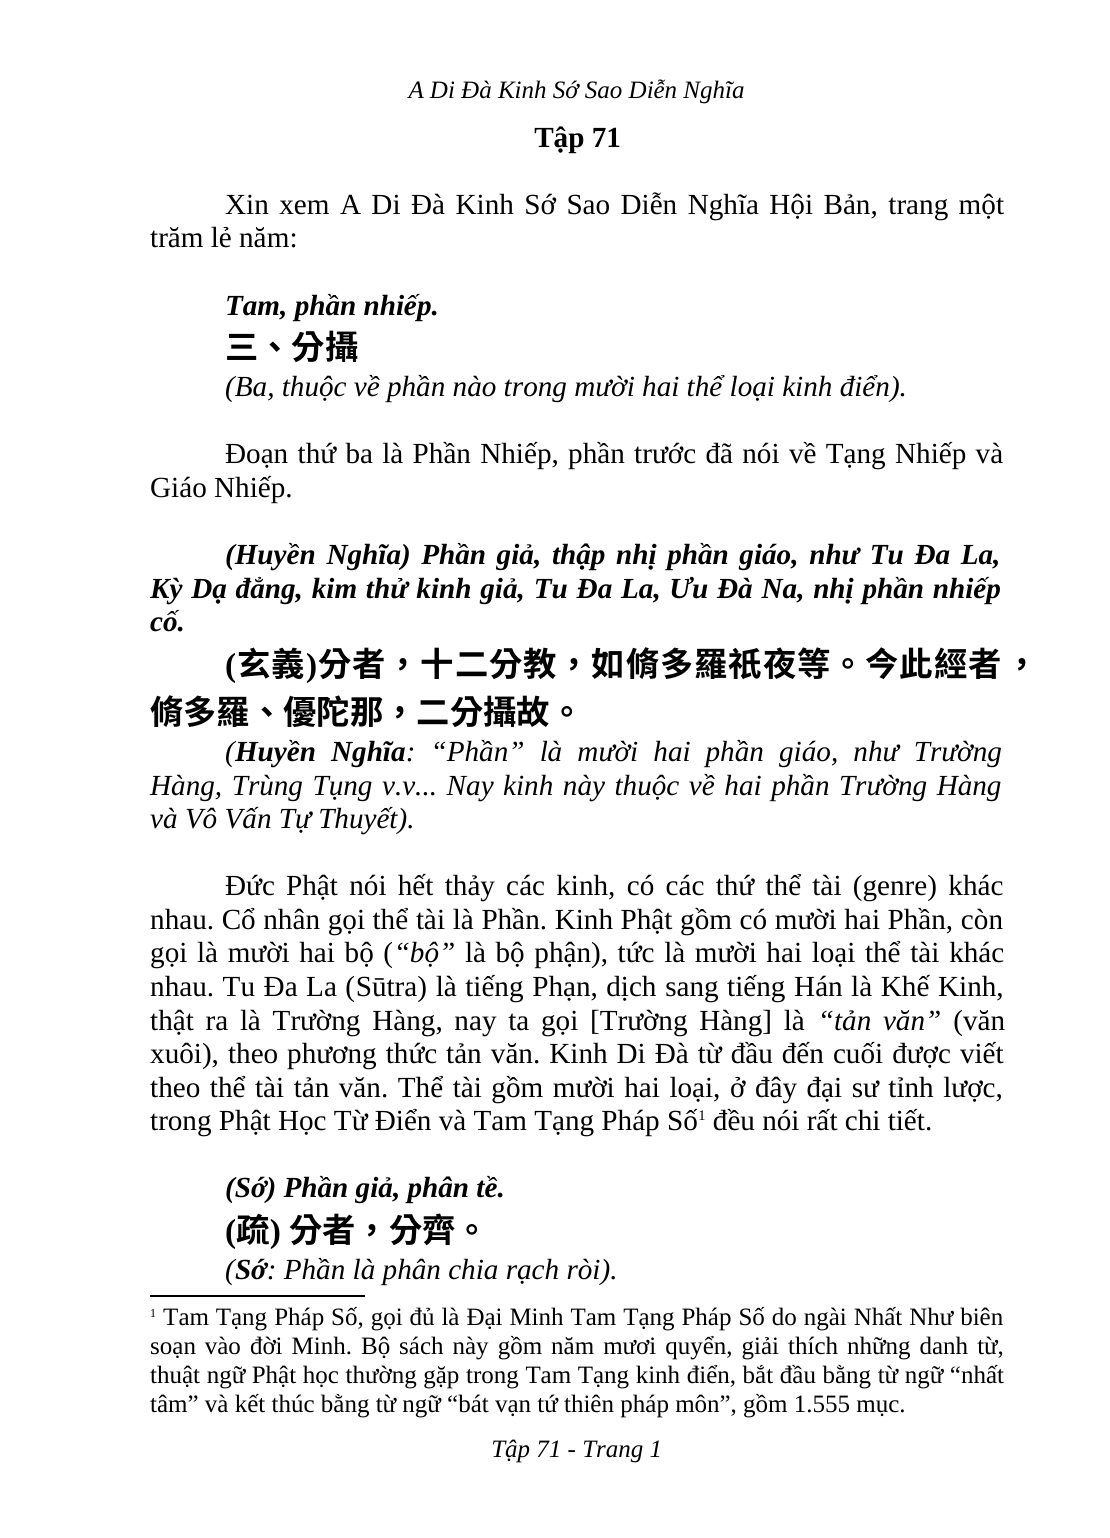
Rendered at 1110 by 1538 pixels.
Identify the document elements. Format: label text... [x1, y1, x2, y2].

text 三、分攝 [150, 321, 1005, 369]
text (Sớ: Phần là phân chia rạch ròi). [150, 1252, 1005, 1286]
text (Huyền Nghĩa) Phần giả, thập nhị phần giáo, như Tu Đa La, Kỳ Dạ đẳng, kim thử kinh giả, Tu Đa La, Ưu Đà Na, nhị phần nhiếp cố. [150, 537, 1005, 638]
text (Huyền Nghĩa: “Phần” là mười hai phần giáo, như Trường Hàng, Trùng Tụng v.v... Nay kinh này thuộc về hai phần Trường Hàng và Vô Vấn Tự Thuyết). [150, 734, 1005, 835]
text (玄義)分者，十二分教，如脩多羅祇夜等。今此經者，脩多羅、優陀那，二分攝故。 [150, 638, 1005, 734]
text Tập 71 [150, 120, 1005, 153]
text (疏) 分者，分齊。 [150, 1204, 1005, 1252]
text Tam, phần nhiếp. [150, 288, 1005, 321]
text Xin xem A Di Đà Kinh Sớ Sao Diễn Nghĩa Hội Bản, trang một trăm lẻ năm: [150, 187, 1005, 254]
text Đức Phật nói hết thảy các kinh, có các thứ thể tài (genre) khác nhau. Cổ nhân gọi thể tài là Phần. Kinh Phật gồm có mười hai Phần, còn gọi là mười hai bộ (“bộ” là bộ phận), tức là mười hai loại thể tài khác nhau. Tu Đa La (Sūtra) là tiếng Phạn, dịch sang tiếng Hán là Khế Kinh, thật ra là Trường Hàng, nay ta gọi [Trường Hàng] là “tản văn” (văn xuôi), theo phương thức tản văn. Kinh Di Đà từ đầu đến cuối được viết theo thể tài tản văn. Thể tài gồm mười hai loại, ở đây đại sư tỉnh lược, trong Phật Học Từ Điển và Tam Tạng Pháp Số đều nói rất chi tiết. [150, 868, 1005, 1137]
text Đoạn thứ ba là Phần Nhiếp, phần trước đã nói về Tạng Nhiếp và Giáo Nhiếp. [150, 437, 1005, 504]
text (Sớ) Phần giả, phân tề. [150, 1170, 1005, 1204]
text (Ba, thuộc về phần nào trong mười hai thể loại kinh điển). [150, 369, 1005, 403]
